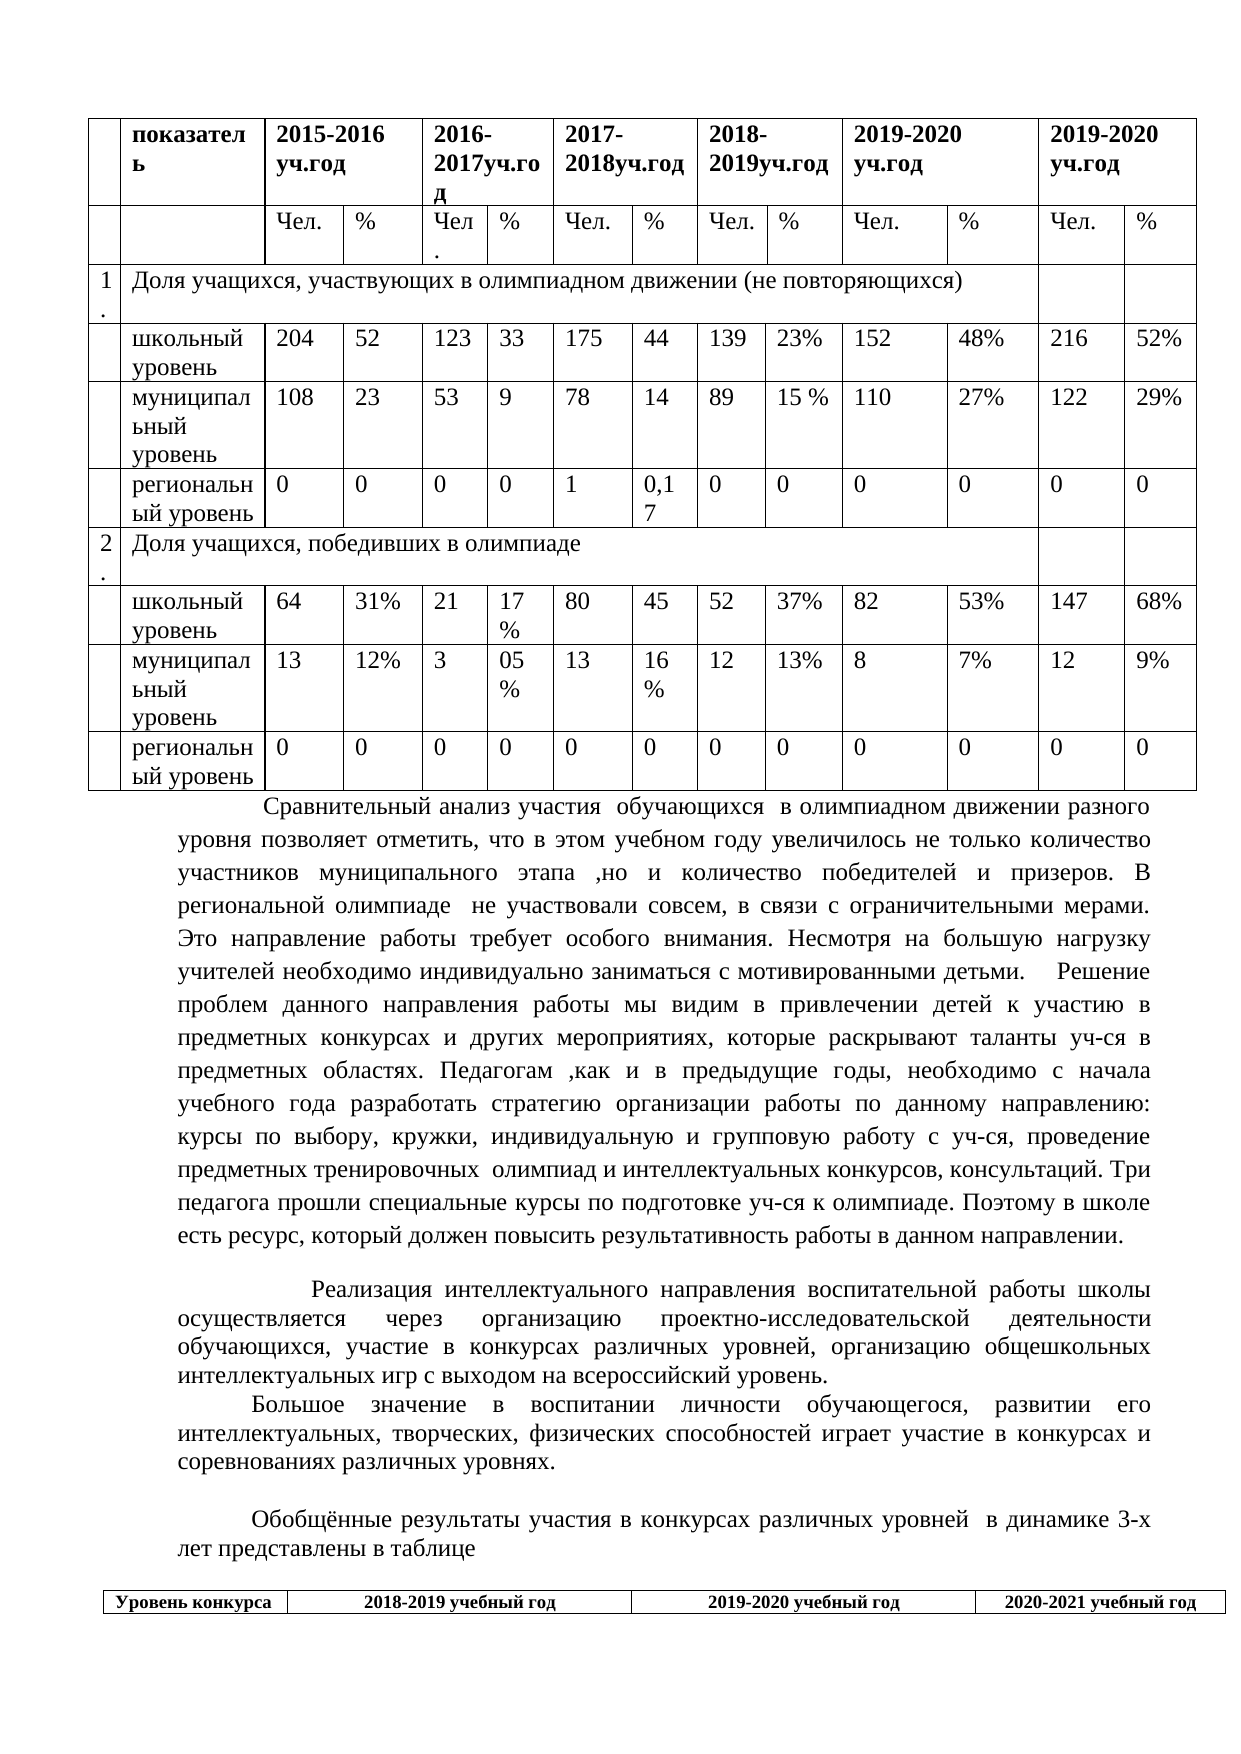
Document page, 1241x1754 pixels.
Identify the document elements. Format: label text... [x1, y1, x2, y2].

table_cell 68% [1125, 586, 1196, 644]
table_cell 52 [698, 586, 765, 644]
table_cell 82 [843, 586, 947, 644]
table_cell региональный уровень [121, 732, 264, 790]
table_cell 147 [1039, 586, 1124, 644]
table_cell 1. [89, 265, 120, 322]
table_cell Доля учащихся, участвующих в олимпиадном движении (не повторяющихся) [121, 265, 1038, 322]
table_cell 31% [344, 586, 422, 644]
table_cell 13% [766, 645, 842, 731]
table_cell 48% [948, 324, 1038, 381]
table_cell 14 [633, 382, 697, 468]
table_cell школьный уровень [121, 324, 264, 381]
table_cell 139 [698, 324, 765, 381]
table_cell 123 [423, 324, 487, 381]
text Реализация интеллектуального направления воспитательной работы школы осуществляется через организацию проектно-исследовательской деятельности обучающихся, участие в конкурсах различных уровней, организацию общешкольных интеллектуальных игр с выходом на всероссийский уровень. [177, 1274, 1152, 1389]
table_cell 0 [554, 732, 632, 790]
table_cell 13 [266, 645, 343, 731]
table_cell 175 [554, 324, 632, 381]
table_cell Чел. [843, 206, 947, 264]
table_cell 89 [698, 382, 765, 468]
table_cell 78 [554, 382, 632, 468]
table_cell 27% [948, 382, 1038, 468]
table_cell 0 [698, 469, 765, 527]
table_cell 15 % [766, 382, 842, 468]
table_cell 23% [766, 324, 842, 381]
table_header 2015-2016 уч.год [266, 119, 422, 205]
table_cell [89, 645, 120, 731]
table_cell 0 [843, 732, 947, 790]
table_cell [89, 469, 120, 527]
table_cell [1125, 528, 1196, 585]
table_cell школьный уровень [121, 586, 264, 644]
table_header 2020-2021 учебный год [976, 1591, 1225, 1613]
table_cell 2. [89, 528, 120, 585]
table_header 2017-2018уч.год [554, 119, 697, 205]
table_header 2019-2020 уч.год [1039, 119, 1196, 205]
table_header 2019-2020 уч.год [843, 119, 1038, 205]
table_header 2019-2020 учебный год [632, 1591, 975, 1613]
table_cell 0 [766, 469, 842, 527]
table_cell 8 [843, 645, 947, 731]
table_cell 0 [633, 732, 697, 790]
table_cell 16% [633, 645, 697, 731]
table_cell 1 [554, 469, 632, 527]
table_cell 13 [554, 645, 632, 731]
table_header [104, 1591, 287, 1613]
table_cell [1039, 528, 1124, 585]
table_cell 110 [843, 382, 947, 468]
table_cell 122 [1039, 382, 1124, 468]
text Большое значение в воспитании личности обучающегося, развитии его интеллектуальных, творческих, физических способностей играет участие в конкурсах и соревнованиях различных уровнях. [177, 1389, 1152, 1475]
table_cell [89, 382, 120, 468]
table_cell Чел. [1039, 206, 1124, 264]
table_cell региональный уровень [121, 469, 264, 527]
table_cell 7% [948, 645, 1038, 731]
table_cell 80 [554, 586, 632, 644]
table_cell 108 [266, 382, 343, 468]
table_cell % [948, 206, 1038, 264]
table_cell 152 [843, 324, 947, 381]
table_cell 53 [423, 382, 487, 468]
table_cell 216 [1039, 324, 1124, 381]
table_cell 12 [1039, 645, 1124, 731]
table_cell Чел. [266, 206, 343, 264]
table_cell [89, 732, 120, 790]
table_cell муниципальный уровень [121, 645, 264, 731]
table_cell 0 [948, 469, 1038, 527]
table_cell 0 [948, 732, 1038, 790]
text Сравнительный анализ участия обучающихся в олимпиадном движении разного уровня позволяет отметить, что в этом учебном году увеличилось не только количество участников муниципального этапа ,но и количество победителей и призеров. В региональной олимпиаде не участвовали совсем, в связи с ограничительными мерами. Это направление работы требует особого внимания. Несмотря на большую нагрузку учителей необходимо индивидуально заниматься с мотивированными детьми. Решение проблем данного направления работы мы видим в привлечении детей к участию в предметных конкурсах и других мероприятиях, которые раскрывают таланты уч-ся в предметных областях. Педагогам ,как и в предыдущие годы, необходимо с начала учебного года разработать стратегию организации работы по данному направлению: курсы по выбору, кружки, индивидуальную и групповую работу с уч-ся, проведение предметных тренировочных олимпиад и интеллектуальных конкурсов, консультаций. Три педагога прошли специальные курсы по подготовке уч-ся к олимпиаде. Поэтому в школе есть ресурс, который должен повысить результативность работы в данном направлении. [177, 791, 1152, 1249]
table_cell муниципальный уровень [121, 382, 264, 468]
table_cell 0 [266, 469, 343, 527]
table_cell 204 [266, 324, 343, 381]
table_cell % [1125, 206, 1196, 264]
table_cell 33 [488, 324, 553, 381]
table_header [89, 119, 120, 205]
table_cell 0 [423, 732, 487, 790]
table_cell 52% [1125, 324, 1196, 381]
table_cell 0 [344, 469, 422, 527]
table_cell [1125, 265, 1196, 322]
table_cell 9% [1125, 645, 1196, 731]
table_cell % [633, 206, 697, 264]
table_cell [89, 206, 120, 264]
table_cell 9 [488, 382, 553, 468]
table_cell 0 [423, 469, 487, 527]
table_cell Чел. [423, 206, 487, 264]
table_cell Доля учащихся, победивших в олимпиаде [121, 528, 1038, 585]
table_cell Чел. [698, 206, 767, 264]
table_cell [89, 586, 120, 644]
table_cell 12 [698, 645, 765, 731]
text Обобщённые результаты участия в конкурсах различных уровней в динамике 3-х лет представлены в таблице [177, 1504, 1152, 1561]
table_cell [121, 206, 264, 264]
table_cell 17% [488, 586, 553, 644]
table_cell 05% [488, 645, 553, 731]
table_cell 44 [633, 324, 697, 381]
table_cell 64 [266, 586, 343, 644]
table_cell % [488, 206, 553, 264]
table_cell % [344, 206, 422, 264]
table_cell 45 [633, 586, 697, 644]
table_header 2016-2017уч.год [423, 119, 553, 205]
table_cell 3 [423, 645, 487, 731]
table_cell 29% [1125, 382, 1196, 468]
table_cell Чел. [554, 206, 632, 264]
table_cell 53% [948, 586, 1038, 644]
table_cell 0 [1039, 732, 1124, 790]
table_cell [1039, 265, 1124, 322]
table_cell 0 [1039, 469, 1124, 527]
table_header 2018-2019 учебный год [288, 1591, 631, 1613]
table_cell 0 [1125, 469, 1196, 527]
table_cell 0 [344, 732, 422, 790]
table_header показатель [121, 119, 264, 205]
table_cell 0 [766, 732, 842, 790]
table_cell 0 [1125, 732, 1196, 790]
table_cell 52 [344, 324, 422, 381]
table_cell 21 [423, 586, 487, 644]
table_cell 23 [344, 382, 422, 468]
table_cell 0 [698, 732, 765, 790]
table_cell 0 [488, 732, 553, 790]
table_cell 37% [766, 586, 842, 644]
table_cell 0,17 [633, 469, 697, 527]
table_cell [89, 324, 120, 381]
table_cell % [768, 206, 842, 264]
table_cell 0 [488, 469, 553, 527]
table_cell 0 [266, 732, 343, 790]
table_cell 12% [344, 645, 422, 731]
table_cell 0 [843, 469, 947, 527]
table_header 2018-2019уч.год [698, 119, 842, 205]
